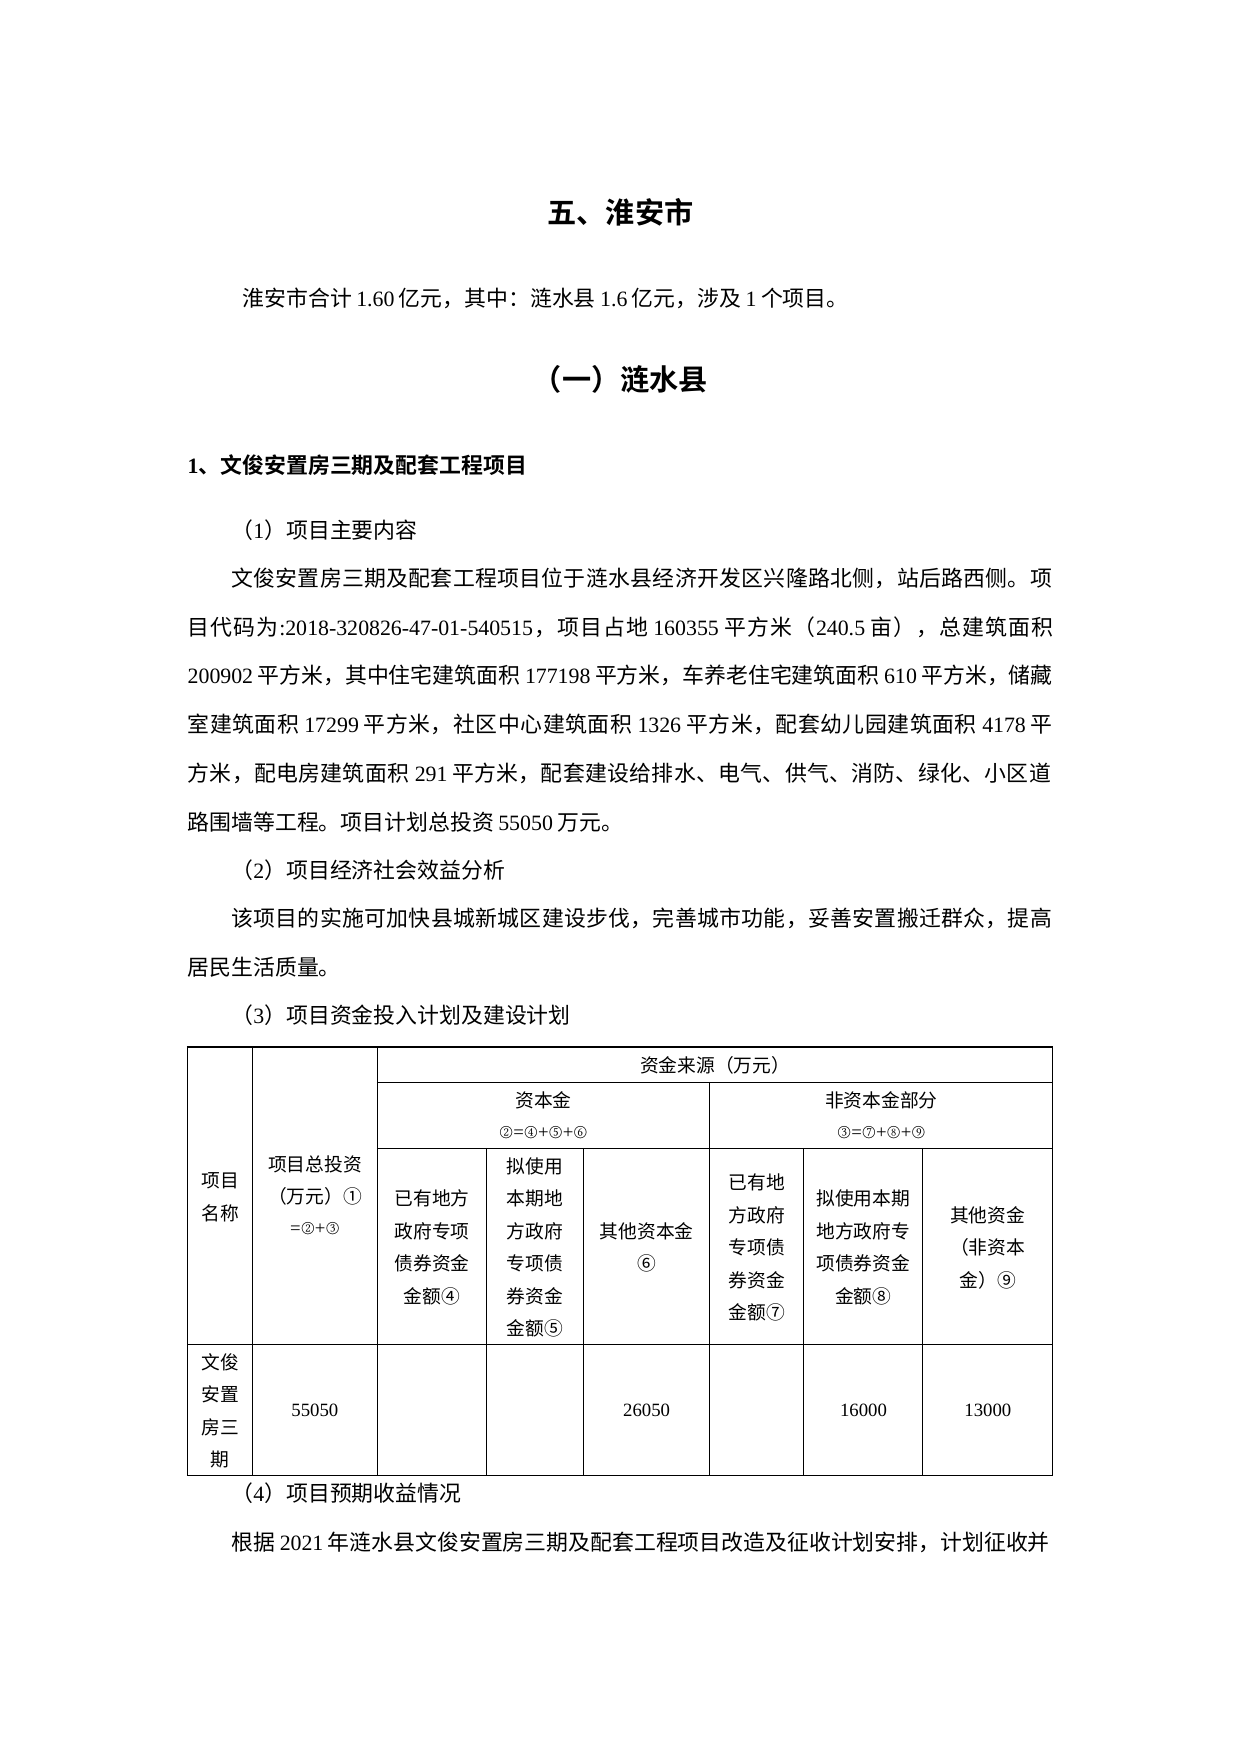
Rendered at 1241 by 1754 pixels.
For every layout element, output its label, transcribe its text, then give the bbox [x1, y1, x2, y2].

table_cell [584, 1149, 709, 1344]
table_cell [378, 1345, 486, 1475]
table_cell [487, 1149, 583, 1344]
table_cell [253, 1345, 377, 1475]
text （3）项目资金投入计划及建设计划 [187, 998, 1053, 1031]
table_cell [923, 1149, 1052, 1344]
text 五、淮安市 [187, 178, 1053, 243]
text （一）涟水县 [187, 345, 1053, 410]
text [187, 1524, 1053, 1557]
text （1）项目主要内容 [187, 512, 1053, 545]
text 淮安市合计1.60亿元，其中：涟水县1.6亿元，涉及1个项目。 [187, 281, 1053, 313]
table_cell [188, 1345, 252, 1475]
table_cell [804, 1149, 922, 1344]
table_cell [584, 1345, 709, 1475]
text 该项目的实施可加快县城新城区建设步伐，完善城市功能，妥善安置搬迁群众，提高居民生活质量。 [187, 901, 1053, 982]
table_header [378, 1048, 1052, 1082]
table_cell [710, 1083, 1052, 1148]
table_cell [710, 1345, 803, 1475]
text 文俊安置房三期及配套工程项目位于涟水县经济开发区兴隆路北侧，站后路西侧。项目代码为:2018-320826-47-01-540515，项目占地160355平方米（240.5亩），总建筑面积200902平方米，其中住宅建筑面积177198平方米，车养老住宅建筑面积610平方米，储藏室建筑面积17299平方米，社区中心建筑面积1326平方米，配套幼儿园建筑面积4178平方米，配电房建筑面积291平方米，配套建设给排水、电气、供气、消防、绿化、小区道路围墙等工程。项目计划总投资55050万元。 [187, 561, 1053, 837]
text （2）项目经济社会效益分析 [187, 853, 1053, 885]
text （4）项目预期收益情况 [187, 1476, 1053, 1508]
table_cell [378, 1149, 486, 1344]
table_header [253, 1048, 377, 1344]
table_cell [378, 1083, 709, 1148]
text 1、文俊安置房三期及配套工程项目 [187, 448, 1053, 480]
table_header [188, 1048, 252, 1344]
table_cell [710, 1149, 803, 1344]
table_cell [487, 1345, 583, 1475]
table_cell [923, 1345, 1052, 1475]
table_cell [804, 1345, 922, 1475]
